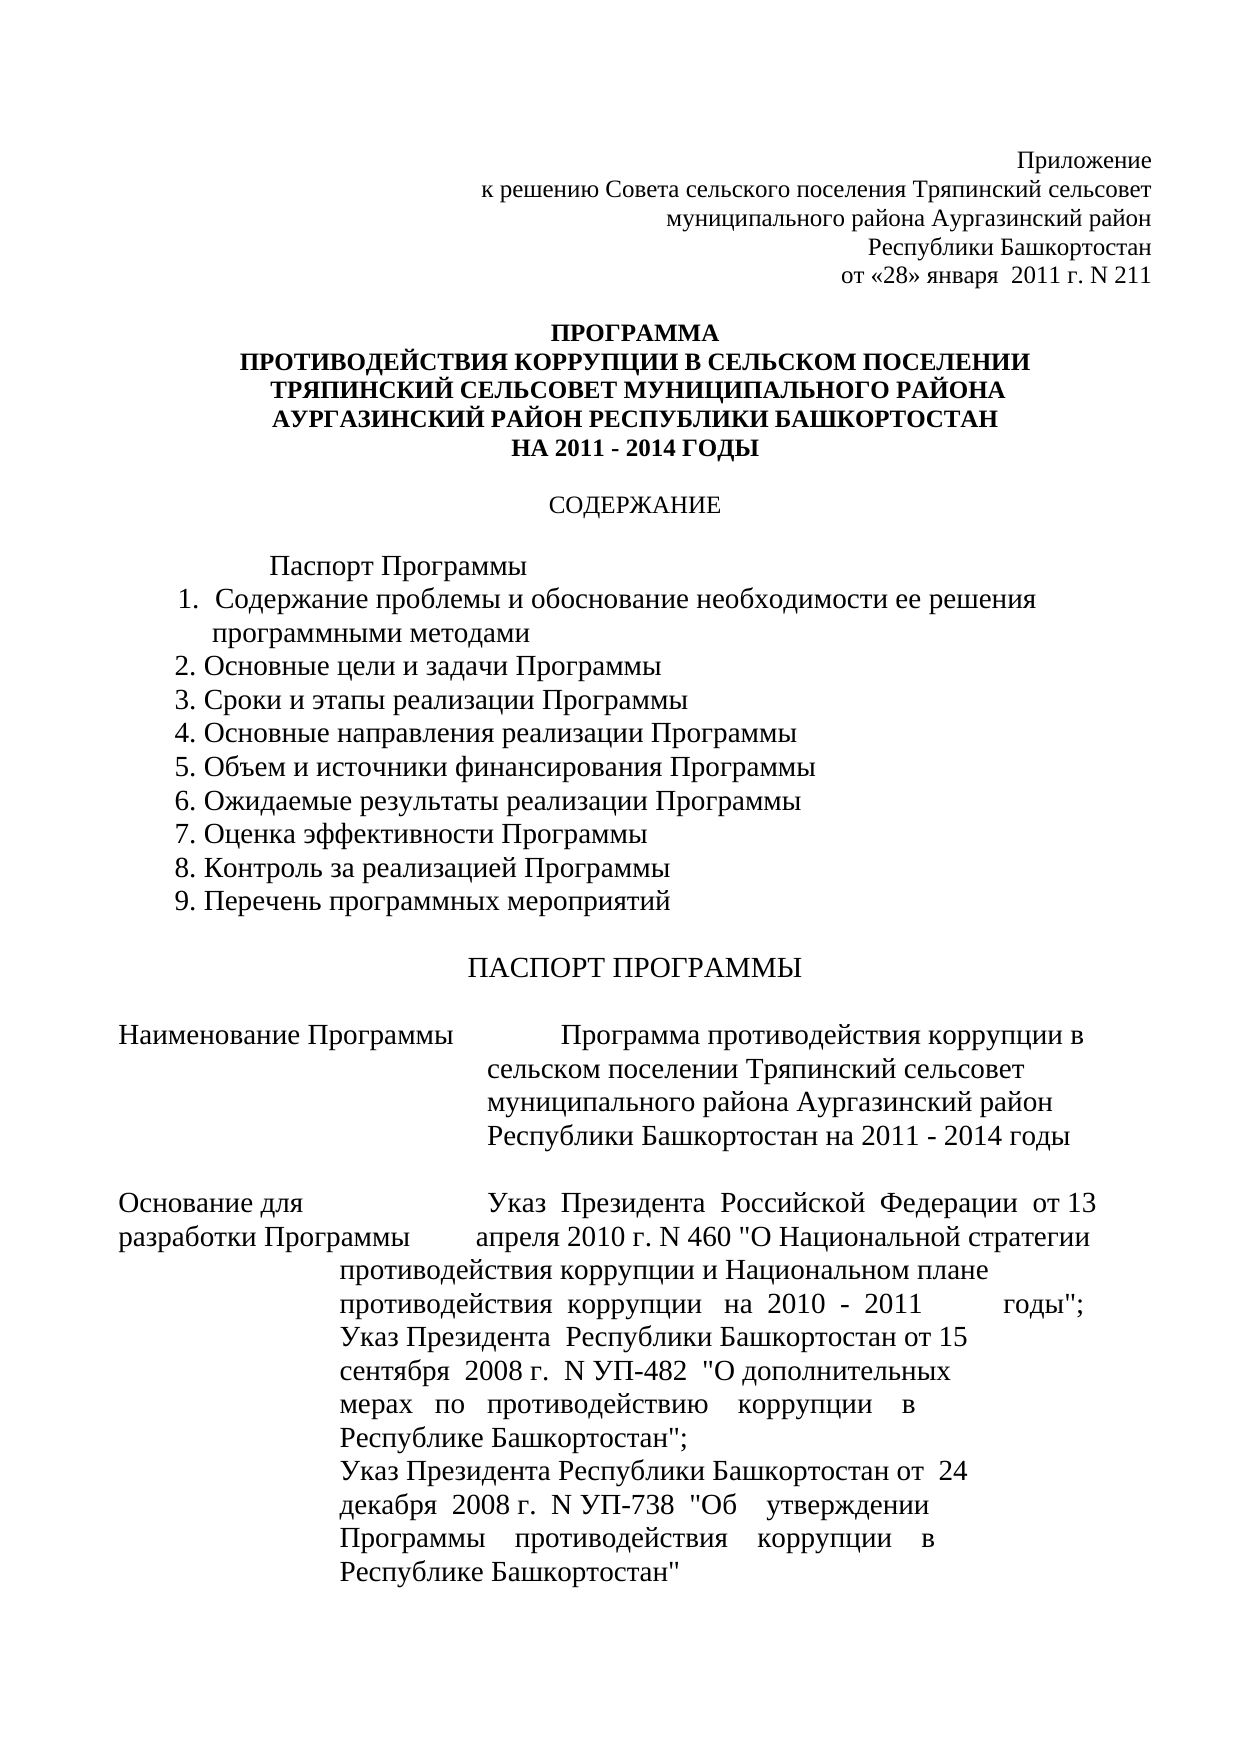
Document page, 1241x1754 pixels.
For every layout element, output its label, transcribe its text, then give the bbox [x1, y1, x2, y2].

text 2. Основные цели и задачи Программы [118, 648, 1152, 682]
text к решению Совета сельского поселения Тряпинский сельсовет [118, 174, 1152, 203]
text сентября 2008 г. N УП-482 "О дополнительных [118, 1353, 1152, 1386]
text сельском поселении Тряпинский сельсовет муниципального района Аургазинский район Республики Башкортостан на 2011 - 2014 годы [487, 1051, 1152, 1152]
text противодействия коррупции и Национальном плане [118, 1252, 1152, 1286]
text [118, 203, 1152, 232]
text декабря 2008 г. N УП-738 "Об утверждении [118, 1487, 1152, 1521]
text ТРЯПИНСКИЙ СЕЛЬСОВЕТ МУНИЦИПАЛЬНОГО РАЙОНА [118, 375, 1152, 404]
text 9. Перечень программных мероприятий [118, 883, 1152, 917]
text 3. Сроки и этапы реализации Программы [118, 682, 1152, 716]
text НА 2011 - 2014 ГОДЫ [118, 433, 1152, 462]
text 4. Основные направления реализации Программы [118, 716, 1152, 749]
list Содержание проблемы и обоснование необходимости ее решения [177, 581, 1152, 615]
text Наименование Программы Программа противодействия коррупции в [118, 1017, 1152, 1051]
text АУРГАЗИНСКИЙ РАЙОН РЕСПУБЛИКИ БАШКОРТОСТАН [118, 404, 1152, 433]
text мерах по противодействию коррупции в [118, 1386, 1152, 1420]
text Основание для Указ Президента Российской Федерации от 13 [118, 1185, 1152, 1219]
text СОДЕРЖАНИЕ [118, 490, 1152, 519]
text противодействия коррупции на 2010 - 2011 годы"; [118, 1286, 1152, 1319]
text Указ Президента Республики Башкортостан от 15 [118, 1319, 1152, 1353]
text Паспорт Программы [118, 548, 1152, 581]
text Республике Башкортостан"; [118, 1420, 1152, 1453]
text от «28» января 2011 г. N 211 [118, 260, 1152, 289]
text Приложение [118, 145, 1152, 174]
text ПРОТИВОДЕЙСТВИЯ КОРРУПЦИИ В СЕЛЬСКОМ ПОСЕЛЕНИИ [118, 347, 1152, 375]
text разработки Программы апреля 2010 г. N 460 "О Национальной стратегии [118, 1219, 1152, 1252]
text программными методами [212, 615, 1152, 648]
text ПРОГРАММА [118, 318, 1152, 347]
text ПАСПОРТ ПРОГРАММЫ [118, 950, 1152, 984]
text 6. Ожидаемые результаты реализации Программы [118, 783, 1152, 816]
text Программы противодействия коррупции в [118, 1521, 1152, 1554]
text 7. Оценка эффективности Программы [118, 816, 1152, 850]
text Указ Президента Республики Башкортостан от 24 [118, 1453, 1152, 1487]
text Республики Башкортостан [118, 232, 1152, 260]
text 8. Контроль за реализацией Программы [118, 850, 1152, 883]
text Республике Башкортостан" [118, 1554, 1152, 1588]
text 5. Объем и источники финансирования Программы [118, 749, 1152, 783]
